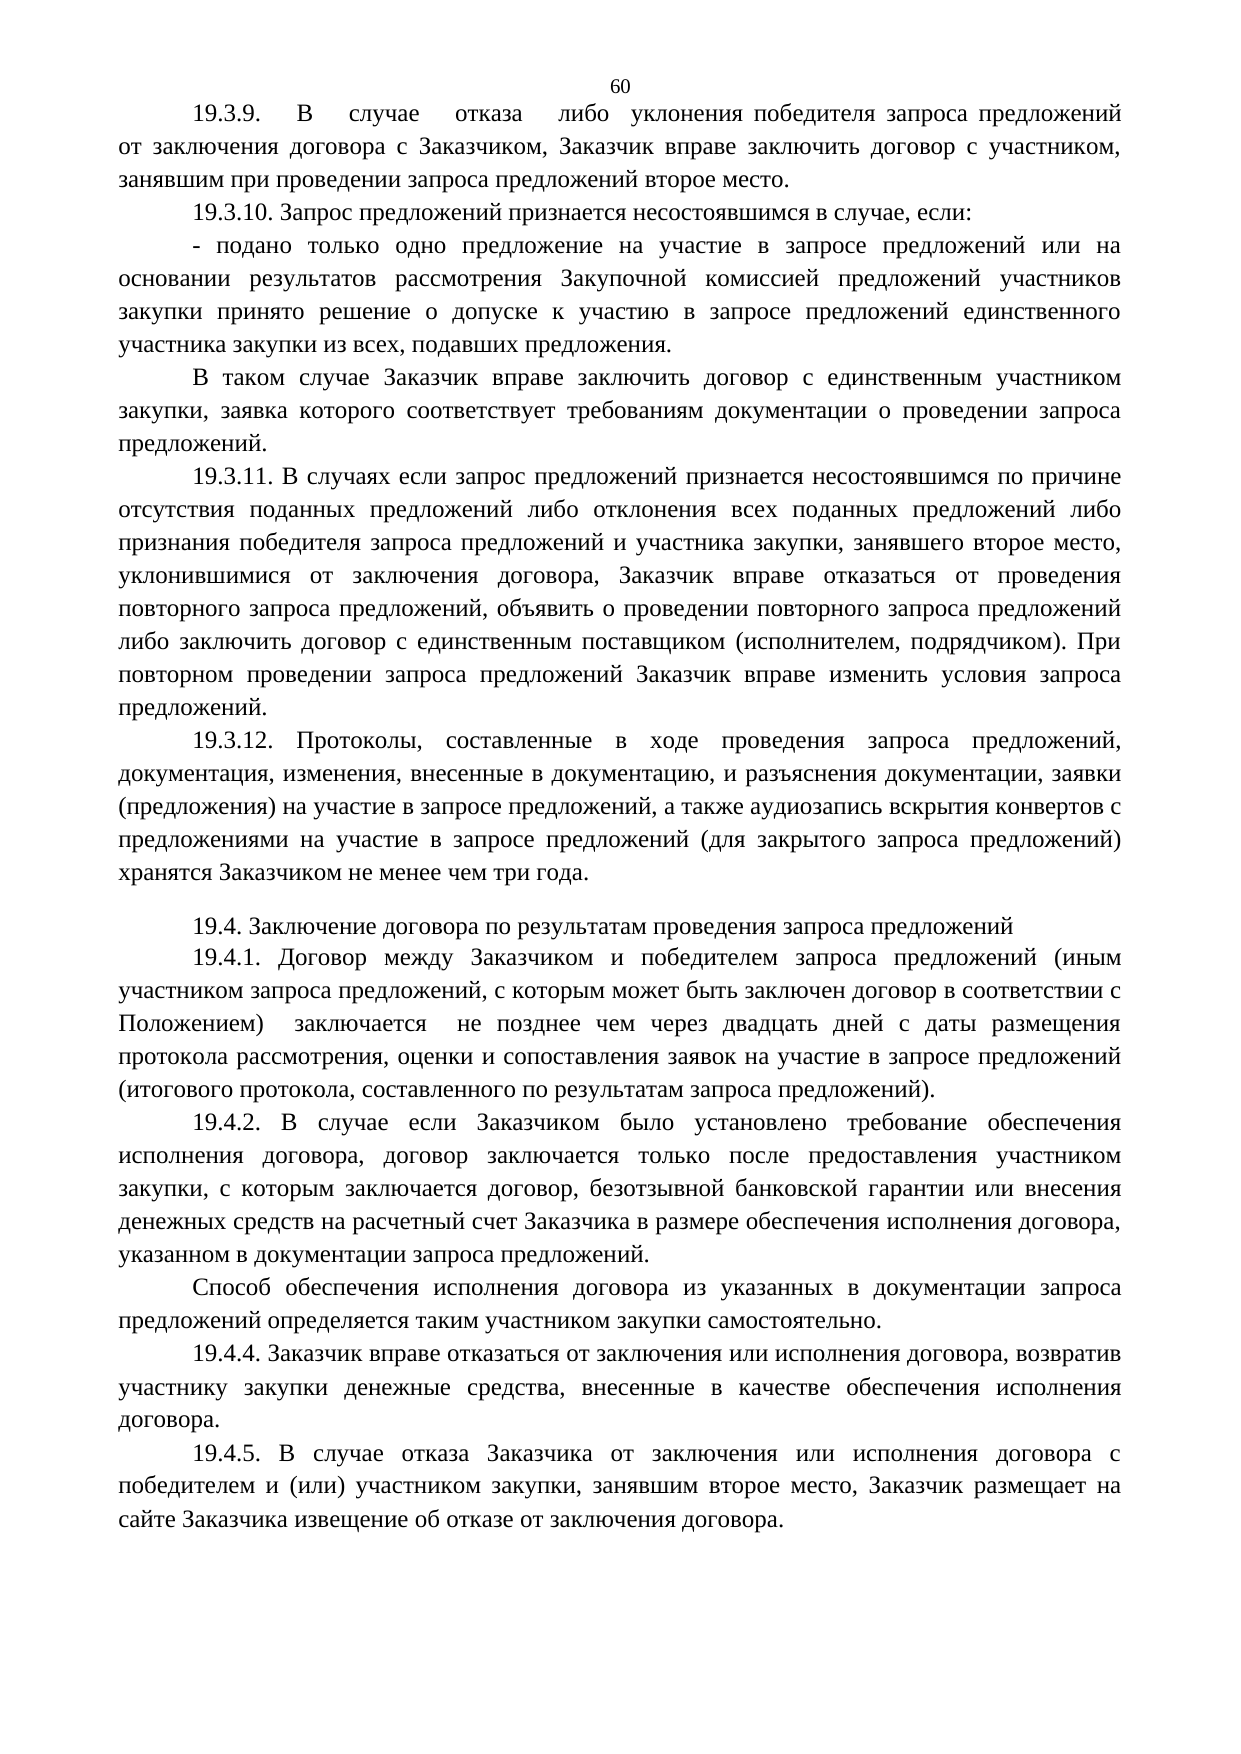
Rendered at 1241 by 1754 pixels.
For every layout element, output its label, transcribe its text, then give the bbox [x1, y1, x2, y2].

text Способ обеспечения исполнения договора из указанных в документации запроса предложений определяется таким участником закупки самостоятельно. [118, 1272, 1122, 1334]
text 19.3.10. Запрос предложений признается несостоявшимся в случае, если: [118, 197, 1122, 226]
text В таком случае Заказчик вправе заключить договор с единственным участником закупки, заявка которого соответствует требованиям документации о проведении запроса предложений. [118, 362, 1122, 457]
text 19.3.9. В случае отказа либо уклонения победителя запроса предложений от заключения договора с Заказчиком, Заказчик вправе заключить договор с участником, занявшим при проведении запроса предложений второе место. [118, 98, 1122, 193]
text 19.4.2. В случае если Заказчиком было установлено требование обеспечения исполнения договора, договор заключается только после предоставления участником закупки, с которым заключается договор, безотзывной банковской гарантии или внесения денежных средств на расчетный счет Заказчика в размере обеспечения исполнения договора, указанном в документации запроса предложений. [118, 1107, 1122, 1268]
text - подано только одно предложение на участие в запросе предложений или на основании результатов рассмотрения Закупочной комиссией предложений участников закупки принято решение о допуске к участию в запросе предложений единственного участника закупки из всех, подавших предложения. [118, 230, 1122, 358]
text 19.3.12. Протоколы, составленные в ходе проведения запроса предложений, документация, изменения, внесенные в документацию, и разъяснения документации, заявки (предложения) на участие в запросе предложений, а также аудиозапись вскрытия конвертов с предложениями на участие в запросе предложений (для закрытого запроса предложений) хранятся Заказчиком не менее чем три года. [118, 725, 1122, 886]
text 19.4.5. В случае отказа Заказчика от заключения или исполнения договора с победителем и (или) участником закупки, занявшим второе место, Заказчик размещает на сайте Заказчика извещение об отказе от заключения договора. [118, 1438, 1122, 1532]
text 19.3.11. В случаях если запрос предложений признается несостоявшимся по причине отсутствия поданных предложений либо отклонения всех поданных предложений либо признания победителя запроса предложений и участника закупки, занявшего второе место, уклонившимися от заключения договора, Заказчик вправе отказаться от проведения повторного запроса предложений, объявить о проведении повторного запроса предложений либо заключить договор с единственным поставщиком (исполнителем, подрядчиком). При повторном проведении запроса предложений Заказчик вправе изменить условия запроса предложений. [118, 461, 1122, 721]
text 19.4.4. Заказчик вправе отказаться от заключения или исполнения договора, возвратив участнику закупки денежные средства, внесенные в качестве обеспечения исполнения договора. [118, 1338, 1122, 1433]
text 19.4.1. Договор между Заказчиком и победителем запроса предложений (иным участником запроса предложений, с которым может быть заключен договор в соответствии с Положением) заключается не позднее чем через двадцать дней с даты размещения протокола рассмотрения, оценки и сопоставления заявок на участие в запросе предложений (итогового протокола, составленного по результатам запроса предложений). [118, 942, 1122, 1103]
subtitle 19.4. Заключение договора по результатам проведения запроса предложений [118, 911, 1122, 940]
